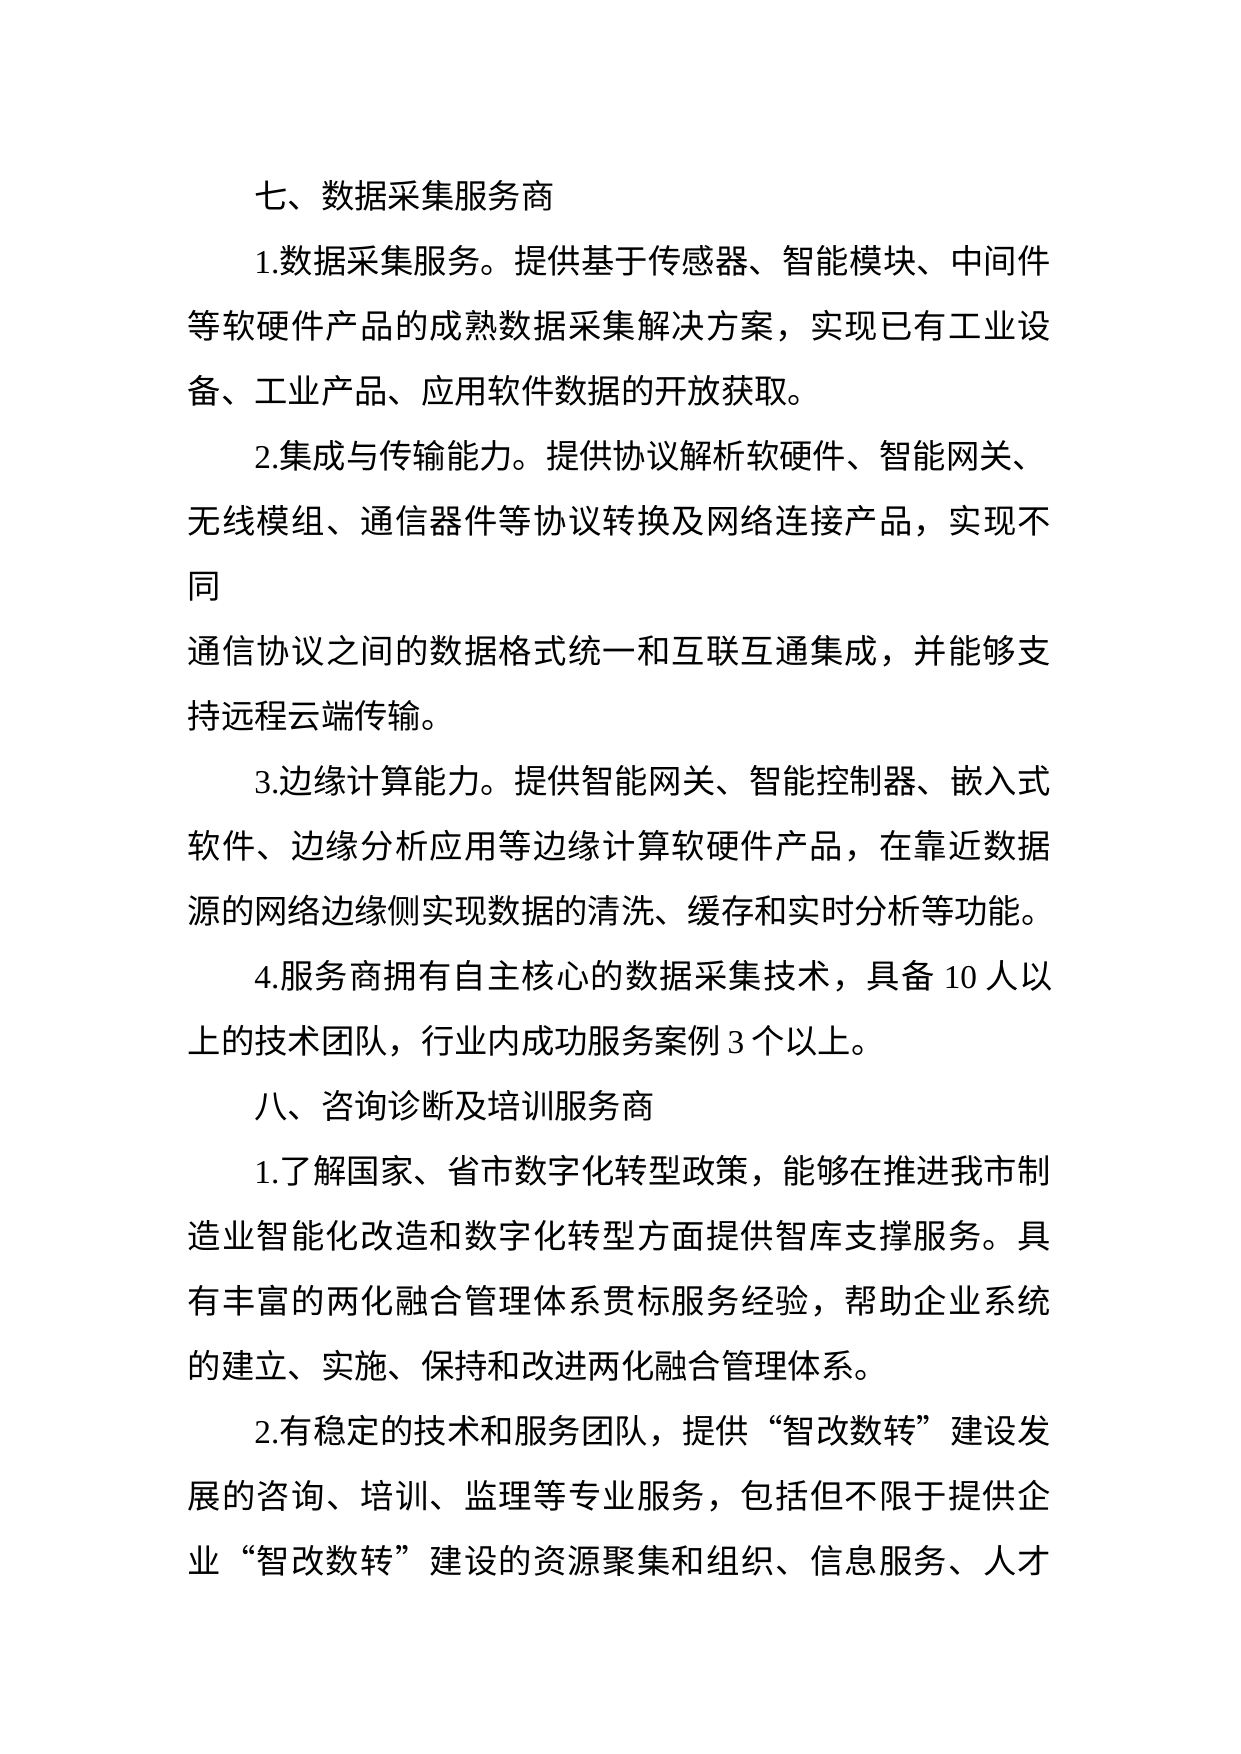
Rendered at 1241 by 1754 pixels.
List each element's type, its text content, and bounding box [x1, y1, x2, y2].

text 1.了解国家、省市数字化转型政策，能够在推进我市制造业智能化改造和数字化转型方面提供智库支撑服务。具有丰富的两化融合管理体系贯标服务经验，帮助企业系统的建立、实施、保持和改进两化融合管理体系。 [187, 1137, 1053, 1397]
text 2.集成与传输能力。提供协议解析软硬件、智能网关、 [187, 422, 1053, 487]
text 1.数据采集服务。提供基于传感器、智能模块、中间件等软硬件产品的成熟数据采集解决方案，实现已有工业设备、工业产品、应用软件数据的开放获取。 [187, 227, 1053, 422]
text 八、咨询诊断及培训服务商 [187, 1072, 1053, 1137]
text 无线模组、通信器件等协议转换及网络连接产品，实现不同 [187, 487, 1053, 617]
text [187, 1397, 1053, 1592]
text 七、数据采集服务商 [187, 162, 1053, 227]
text 4.服务商拥有自主核心的数据采集技术，具备10人以上的技术团队，行业内成功服务案例3个以上。 [187, 942, 1053, 1072]
text 通信协议之间的数据格式统一和互联互通集成，并能够支持远程云端传输。 [187, 617, 1053, 747]
text 3.边缘计算能力。提供智能网关、智能控制器、嵌入式软件、边缘分析应用等边缘计算软硬件产品，在靠近数据源的网络边缘侧实现数据的清洗、缓存和实时分析等功能。 [187, 747, 1053, 942]
